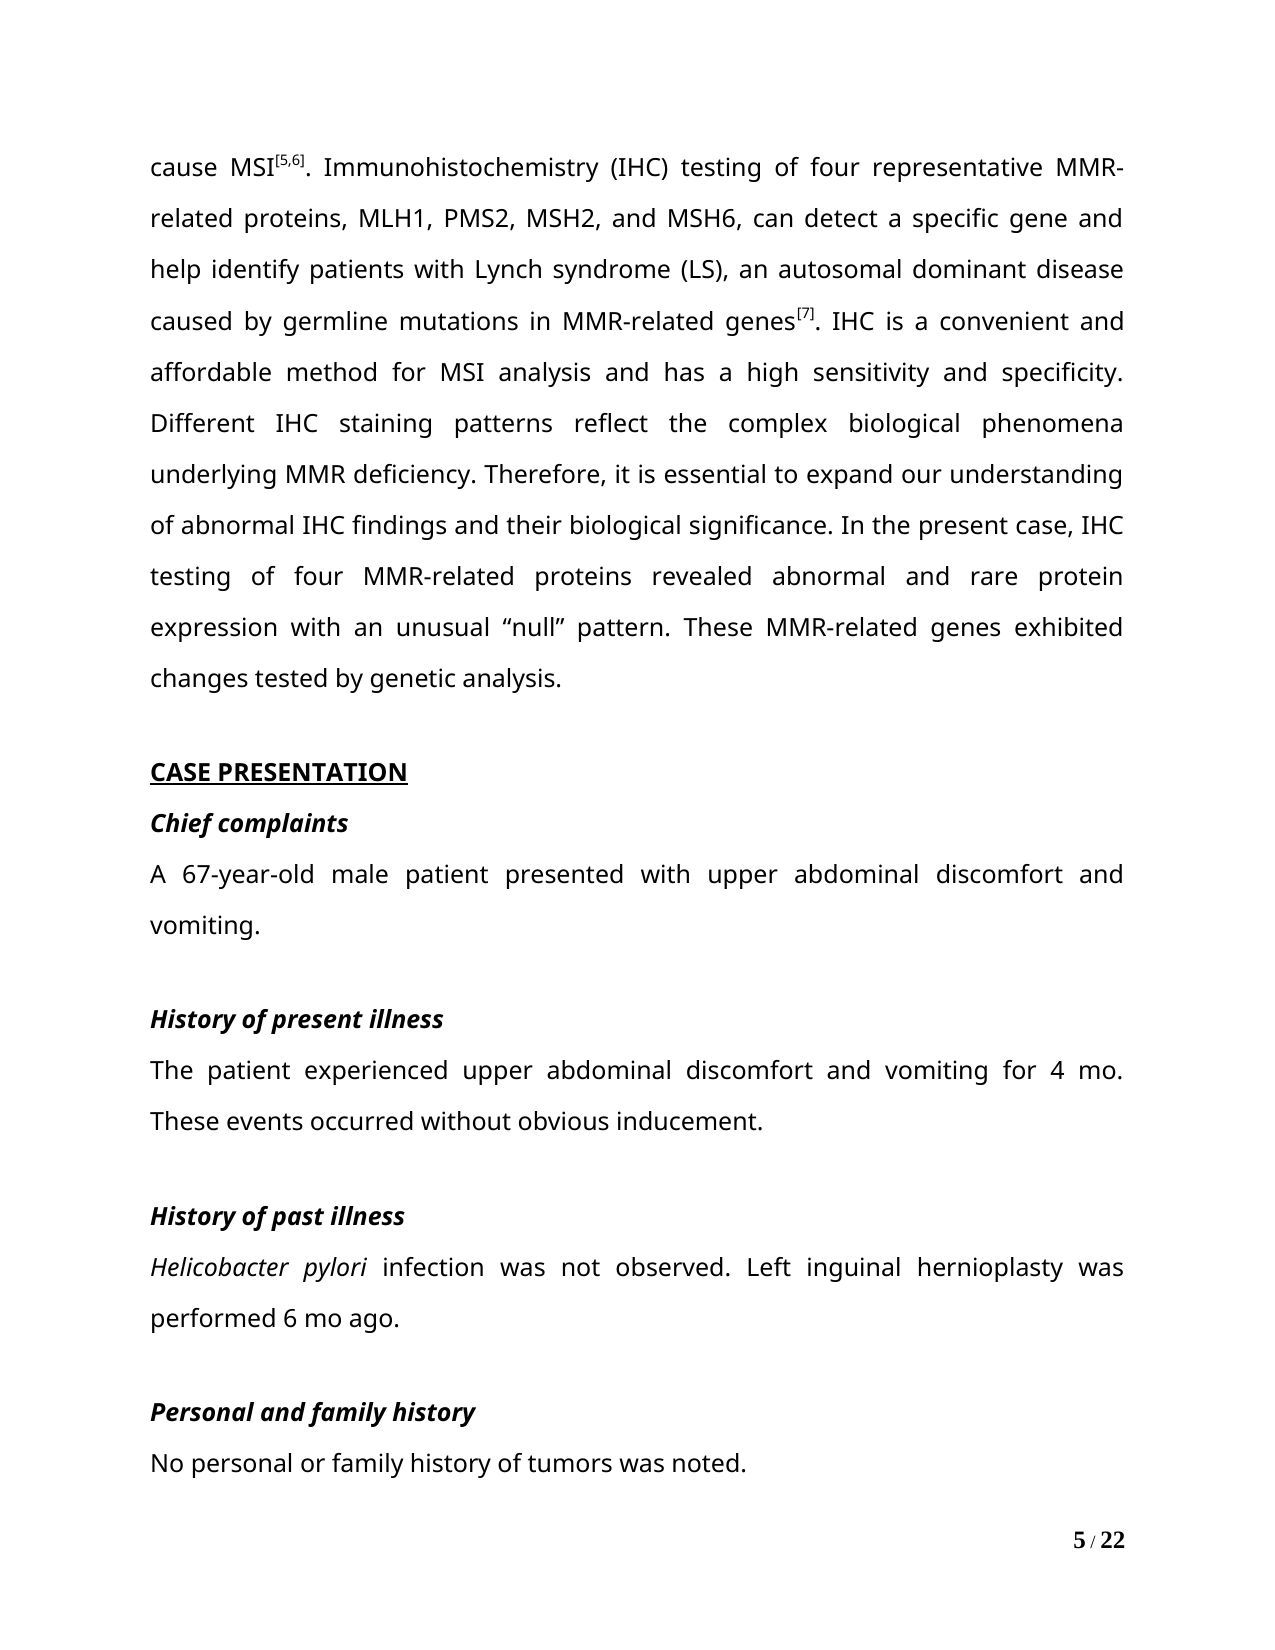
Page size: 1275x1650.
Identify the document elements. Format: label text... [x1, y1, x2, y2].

text History of present illness [150, 1002, 1125, 1036]
text CASE PRESENTATION [150, 754, 1125, 789]
text The patient experienced upper abdominal discomfort and vomiting for 4 mo. These events occurred without obvious inducement. [150, 1053, 1125, 1138]
text Chief complaints [150, 806, 1125, 840]
text History of past illness [150, 1198, 1125, 1232]
text Personal and family history [150, 1394, 1125, 1428]
text No personal or family history of tumors was noted. [150, 1445, 1125, 1479]
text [150, 150, 1125, 694]
text A 67-year-old male patient presented with upper abdominal discomfort and vomiting. [150, 857, 1125, 942]
text Helicobacter pylori infection was not observed. Left inguinal hernioplasty was performed 6 mo ago. [150, 1249, 1125, 1334]
